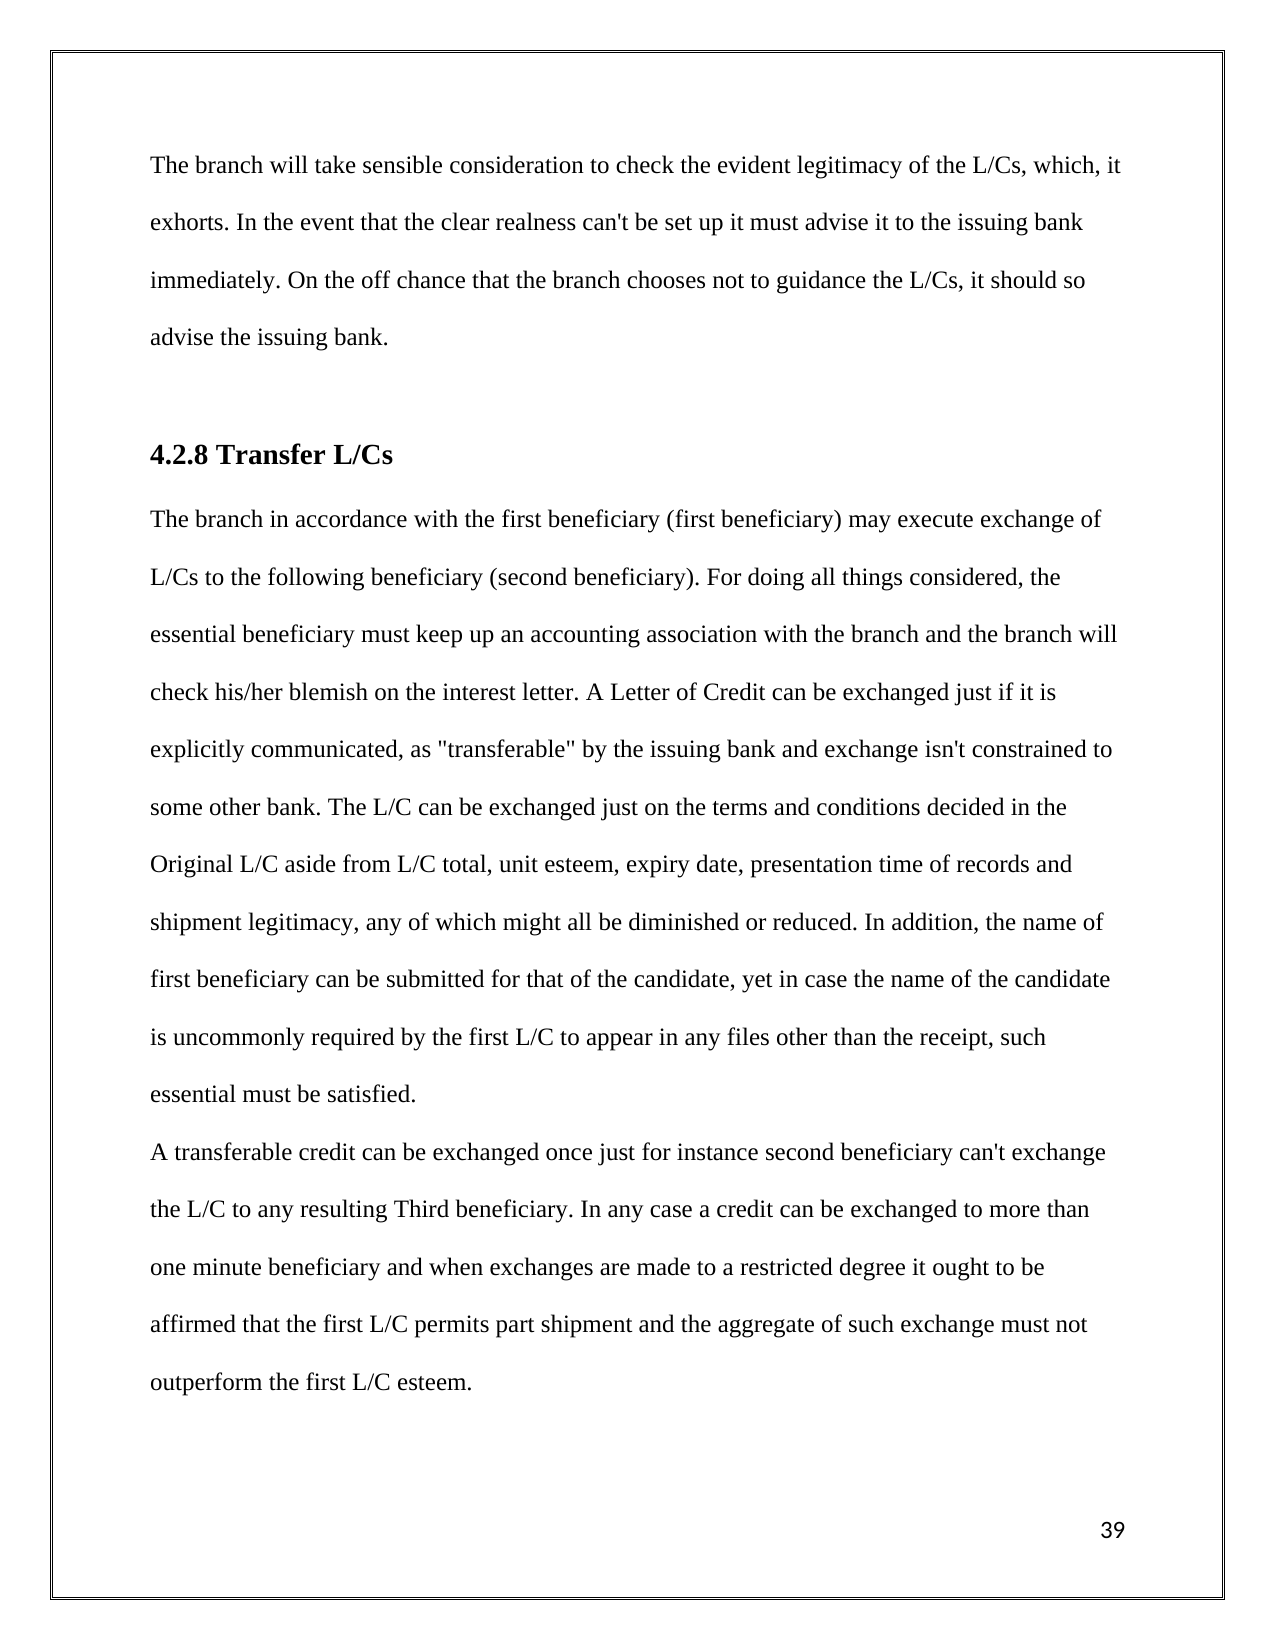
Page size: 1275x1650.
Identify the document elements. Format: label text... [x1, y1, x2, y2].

text The branch in accordance with the first beneficiary (first beneficiary) may execute exchange of L/Cs to the following beneficiary (second beneficiary). For doing all things considered, the essential beneficiary must keep up an accounting association with the branch and the branch will check his/her blemish on the interest letter. A Letter of Credit can be exchanged just if it is explicitly communicated, as "transferable" by the issuing bank and exchange isn't constrained to some other bank. The L/C can be exchanged just on the terms and conditions decided in the Original L/C aside from L/C total, unit esteem, expiry date, presentation time of records and shipment legitimacy, any of which might all be diminished or reduced. In addition, the name of first beneficiary can be submitted for that of the candidate, yet in case the name of the candidate is uncommonly required by the first L/C to appear in any files other than the receipt, such essential must be satisfied. [150, 504, 1125, 1108]
text The branch will take sensible consideration to check the evident legitimacy of the L/Cs, which, it exhorts. In the event that the clear realness can't be set up it must advise it to the issuing bank immediately. On the off chance that the branch chooses not to guidance the L/Cs, it should so advise the issuing bank. [150, 150, 1125, 351]
text A transferable credit can be exchanged once just for instance second beneficiary can't exchange the L/C to any resulting Third beneficiary. In any case a credit can be exchanged to more than one minute beneficiary and when exchanges are made to a restricted degree it ought to be affirmed that the first L/C permits part shipment and the aggregate of such exchange must not outperform the first L/C esteem. [150, 1137, 1125, 1396]
subtitle 4.2.8 Transfer L/Cs [150, 437, 1125, 471]
